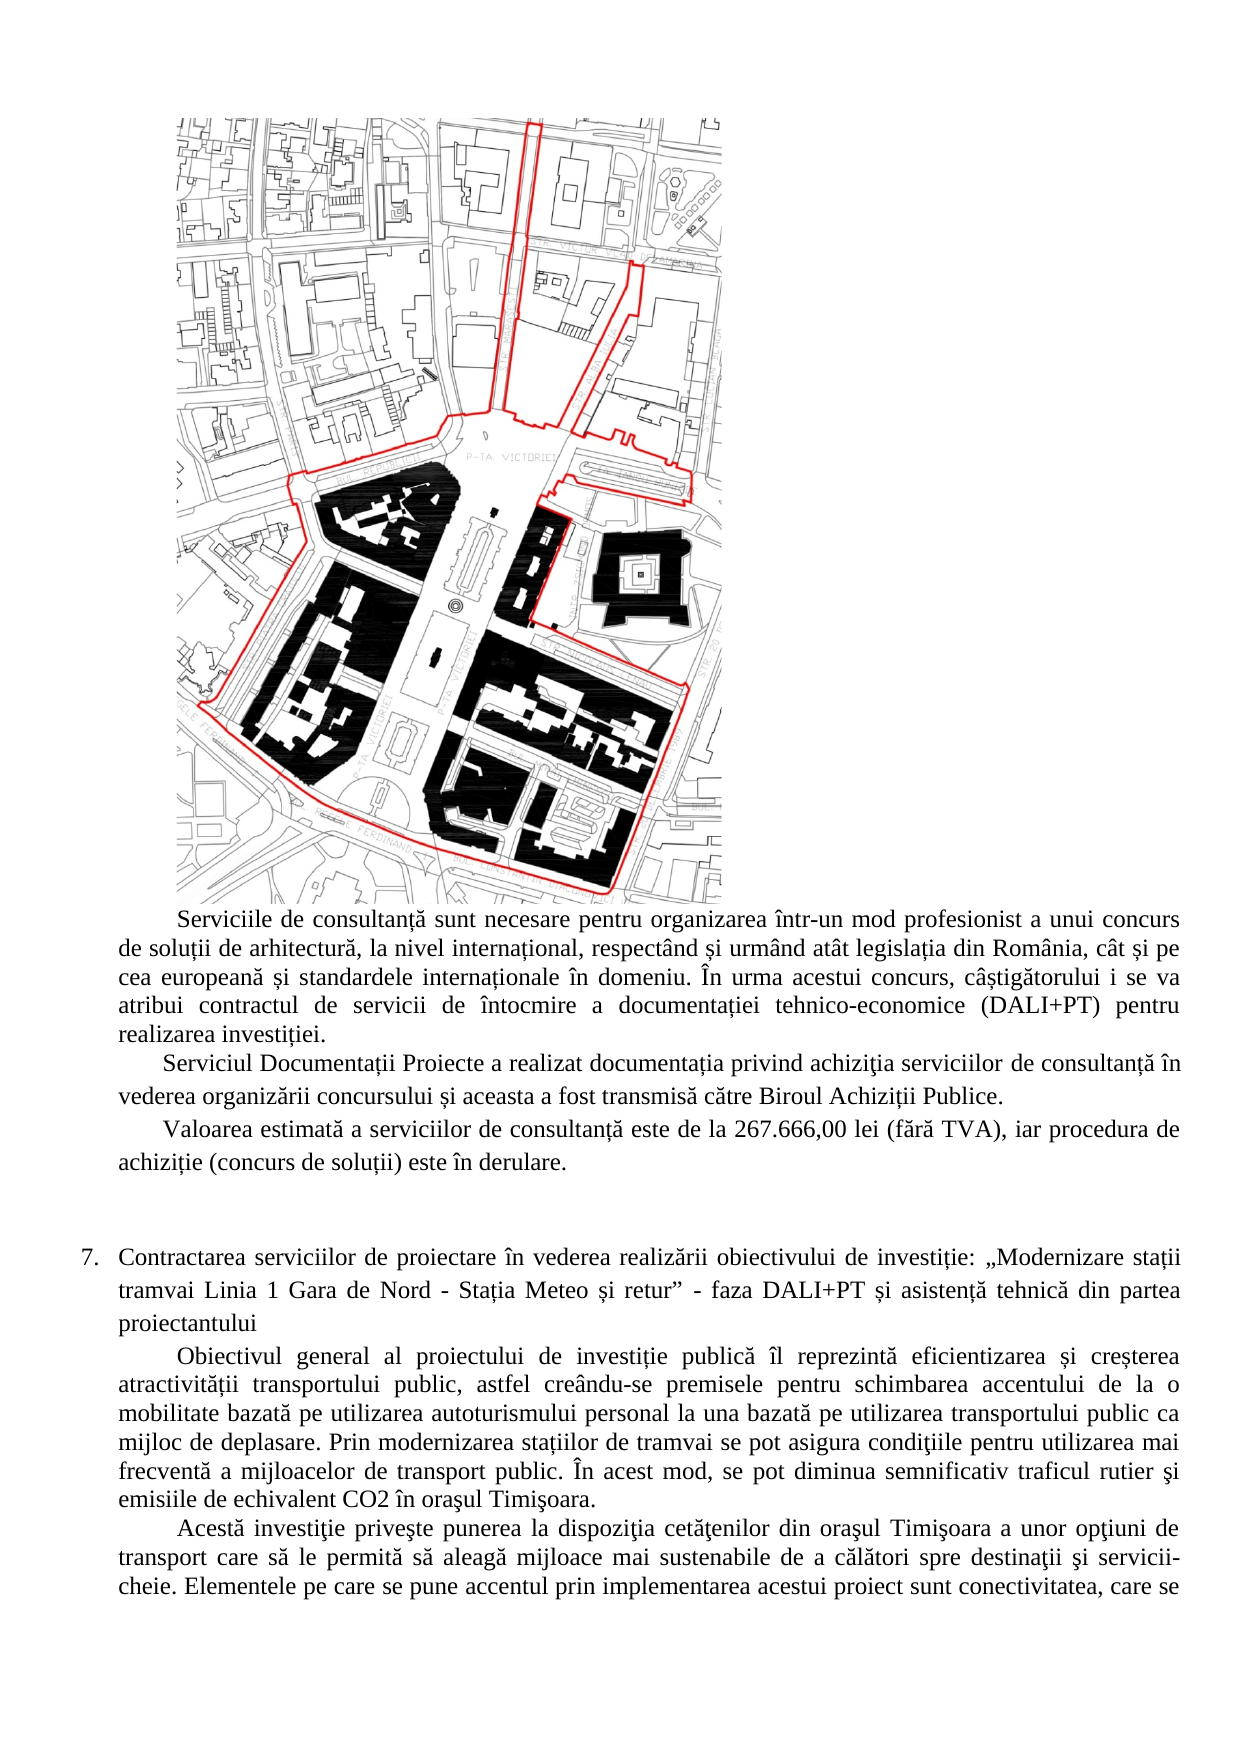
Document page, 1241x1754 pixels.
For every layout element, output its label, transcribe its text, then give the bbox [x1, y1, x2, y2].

text Serviciul Documentații Proiecte a realizat documentația privind achiziţia serviciilor de consultanță în vederea organizării concursului și aceasta a fost transmisă către Biroul Achiziții Publice. [118, 1048, 1181, 1109]
text Valoarea estimată a serviciilor de consultanță este de la 267.666,00 lei (fără TVA), iar procedura de achiziție (concurs de soluții) este în derulare. [118, 1114, 1181, 1176]
text Serviciile de consultanță sunt necesare pentru organizarea într-un mod profesionist a unui concurs de soluții de arhitectură, la nivel internațional, respectând și urmând atât legislația din România, cât și pe cea europeană și standardele internaționale în domeniu. În urma acestui concurs, câștigătorului i se va atribui contractul de servicii de întocmire a documentației tehnico-economice (DALI+PT) pentru realizarea investiției. [118, 904, 1181, 1048]
text Obiectivul general al proiectului de investiție publică îl reprezintă eficientizarea și creșterea atractivității transportului public, astfel creându-se premisele pentru schimbarea accentului de la o mobilitate bazată pe utilizarea autoturismului personal la una bazată pe utilizarea transportului public ca mijloc de deplasare. Prin modernizarea stațiilor de tramvai se pot asigura condiţiile pentru utilizarea mai frecventă a mijloacelor de transport public. În acest mod, se pot diminua semnificativ traficul rutier şi emisiile de echivalent CO2 în oraşul Timişoara. [118, 1341, 1181, 1513]
list Contractarea serviciilor de proiectare în vederea realizării obiectivului de investiție: „Modernizare stații tramvai Linia 1 Gara de Nord - Stația Meteo și retur” - faza DALI+PT și asistență tehnică din partea proiectantului [81, 1242, 1181, 1336]
picture [176, 118, 722, 904]
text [118, 1513, 1181, 1599]
